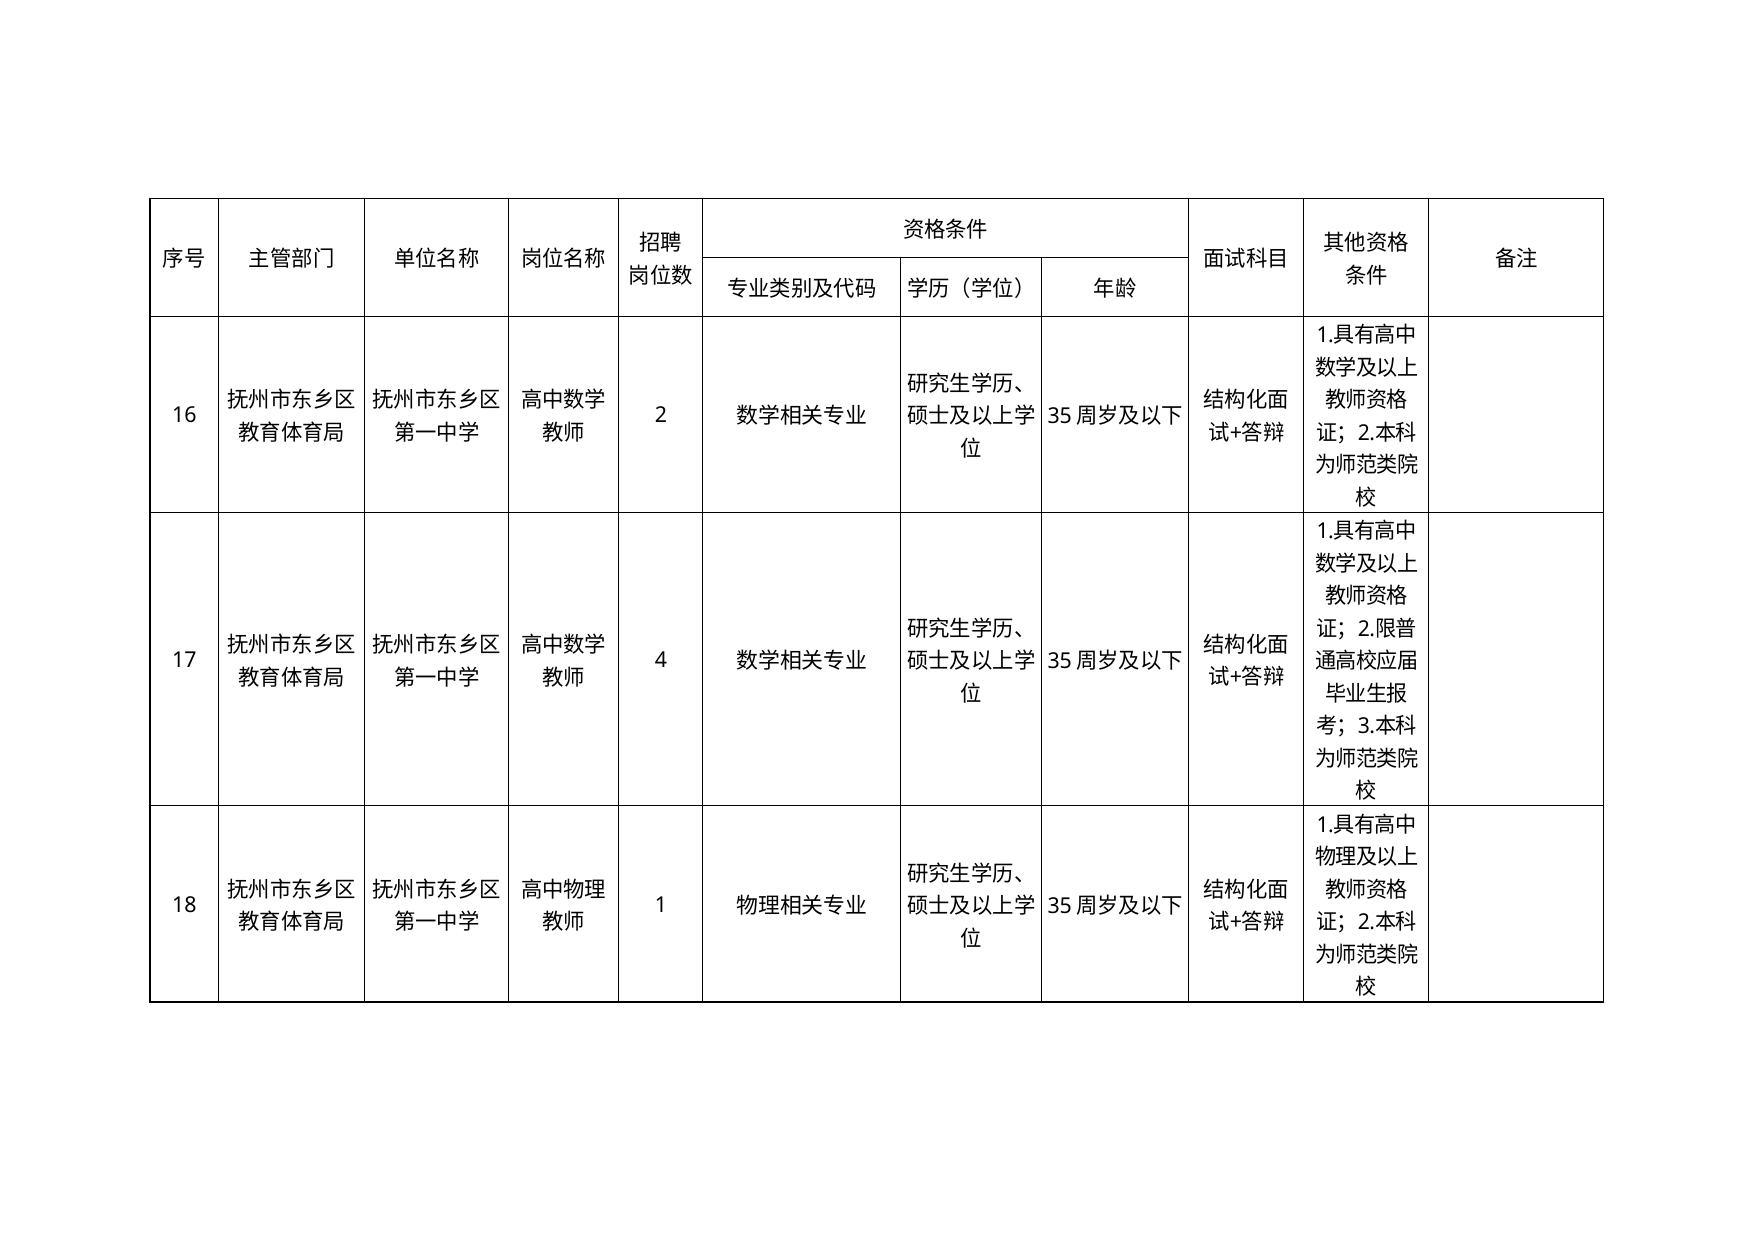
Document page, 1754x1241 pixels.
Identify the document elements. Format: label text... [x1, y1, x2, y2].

table_header 单位名称 [365, 199, 508, 316]
table_cell 4 [619, 513, 702, 805]
table_header 序号 [151, 199, 218, 316]
table_header 备注 [1429, 199, 1603, 316]
table_cell 年龄 [1042, 258, 1188, 316]
table_header 资格条件 [703, 199, 1188, 257]
table_cell 结构化面试+答辩 [1189, 513, 1303, 805]
table_cell 高中物理教师 [509, 806, 618, 1001]
table_header 岗位名称 [509, 199, 618, 316]
table_cell [1429, 317, 1603, 512]
table_cell 物理相关专业 [703, 806, 900, 1001]
table_cell 研究生学历、硕士及以上学位 [901, 317, 1041, 512]
table_cell 35周岁及以下 [1042, 806, 1188, 1001]
table_cell 35周岁及以下 [1042, 513, 1188, 805]
table_cell 数学相关专业 [703, 513, 900, 805]
table_cell 高中数学教师 [509, 317, 618, 512]
table_cell 抚州市东乡区教育体育局 [219, 317, 364, 512]
table_cell [1429, 806, 1603, 1001]
table_cell 35周岁及以下 [1042, 317, 1188, 512]
table_cell 结构化面试+答辩 [1189, 806, 1303, 1001]
table_cell 抚州市东乡区第一中学 [365, 513, 508, 805]
table_cell 17 [151, 513, 218, 805]
table_cell 1.具有高中数学及以上教师资格证；2.本科为师范类院校 [1304, 317, 1428, 512]
table_cell 抚州市东乡区第一中学 [365, 317, 508, 512]
table_cell 学历（学位） [901, 258, 1041, 316]
table_header 主管部门 [219, 199, 364, 316]
table_header 面试科目 [1189, 199, 1303, 316]
table_cell 高中数学教师 [509, 513, 618, 805]
table_cell 1 [619, 806, 702, 1001]
table_cell 1.具有高中数学及以上教师资格证；2.限普通高校应届毕业生报考；3.本科为师范类院校 [1304, 513, 1428, 805]
table_cell 结构化面试+答辩 [1189, 317, 1303, 512]
table_header 招聘 岗位数 [619, 199, 702, 316]
table_cell 数学相关专业 [703, 317, 900, 512]
table_cell [1429, 513, 1603, 805]
table_cell 18 [151, 806, 218, 1001]
table_cell 16 [151, 317, 218, 512]
table_cell 抚州市东乡区教育体育局 [219, 513, 364, 805]
table_cell 抚州市东乡区第一中学 [365, 806, 508, 1001]
table_cell 抚州市东乡区教育体育局 [219, 806, 364, 1001]
table_cell 1.具有高中物理及以上教师资格证；2.本科为师范类院校 [1304, 806, 1428, 1001]
table_cell 专业类别及代码 [703, 258, 900, 316]
table_header 其他资格 条件 [1304, 199, 1428, 316]
table_cell 研究生学历、硕士及以上学位 [901, 513, 1041, 805]
table_cell 研究生学历、硕士及以上学位 [901, 806, 1041, 1001]
table_cell 2 [619, 317, 702, 512]
